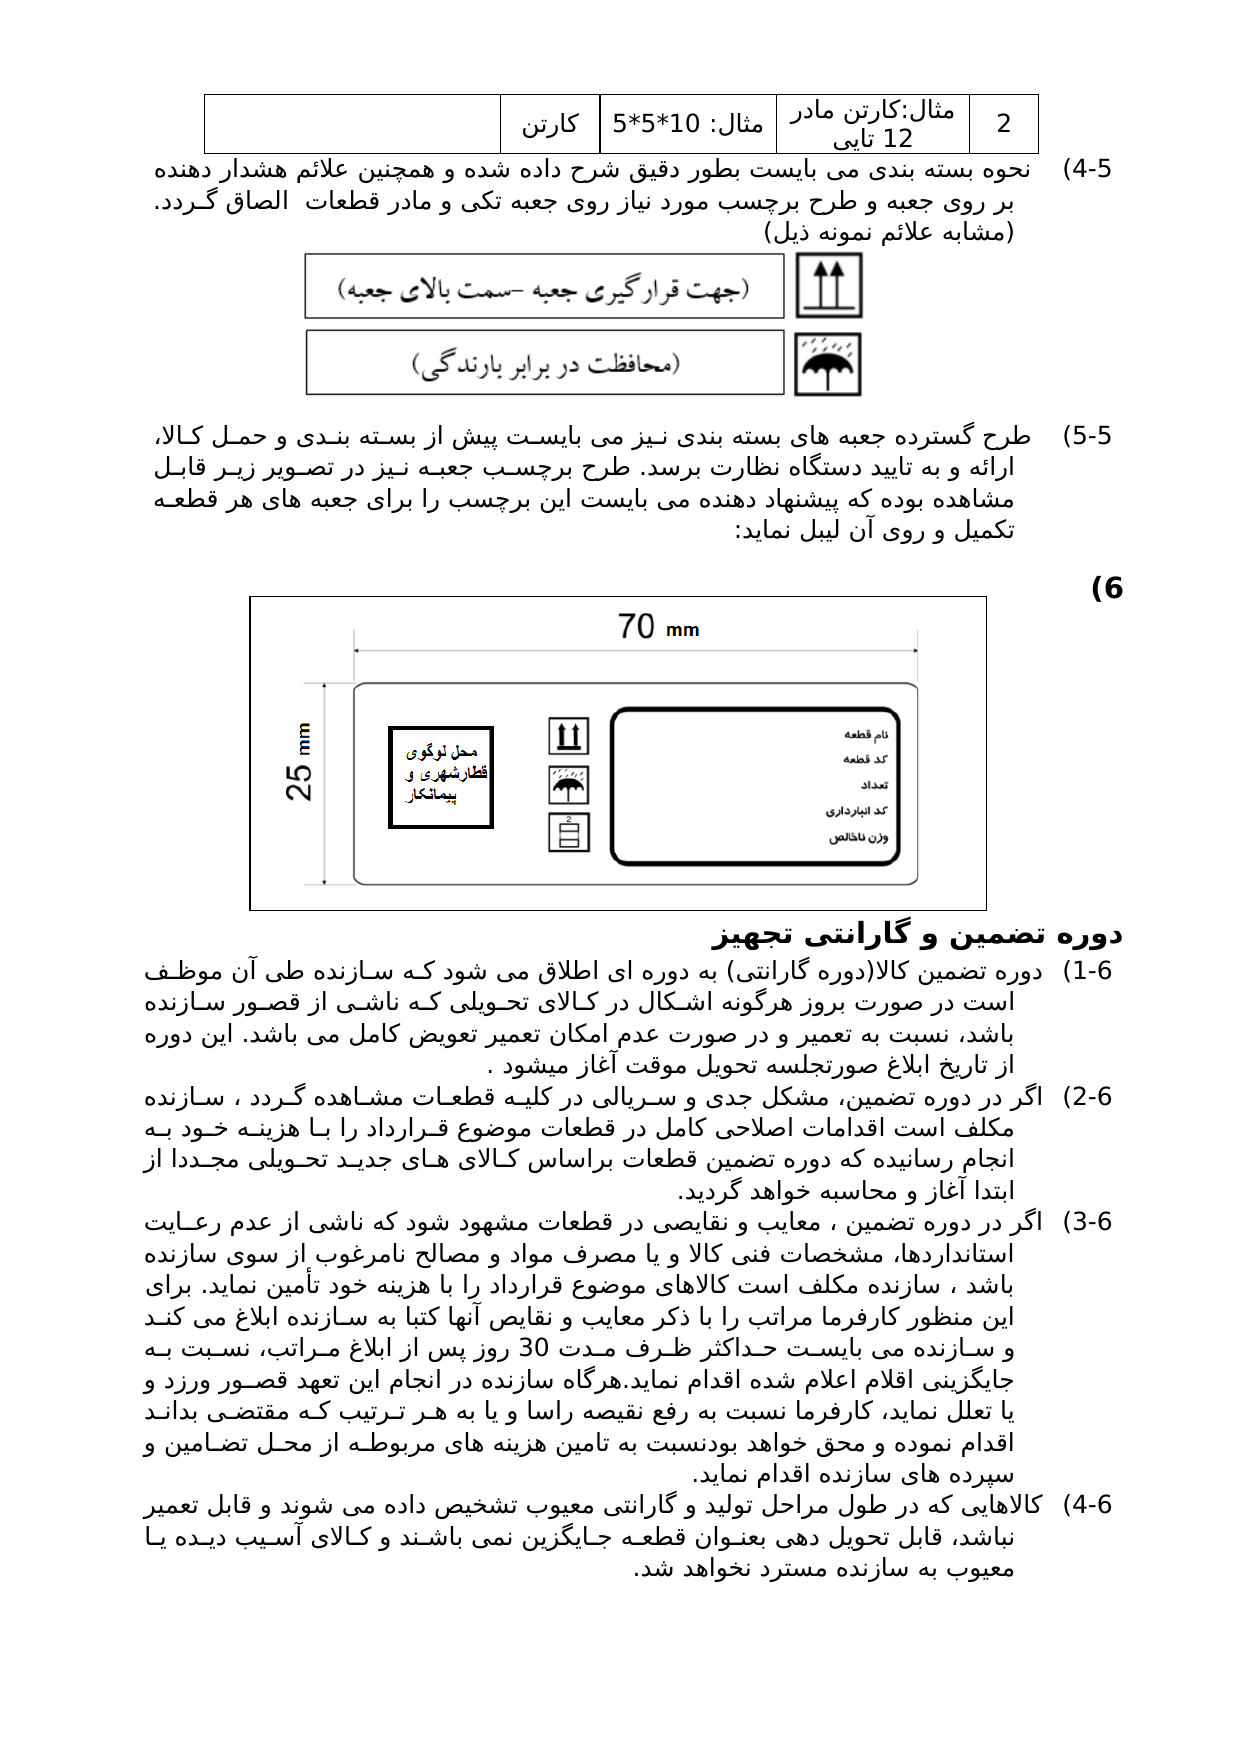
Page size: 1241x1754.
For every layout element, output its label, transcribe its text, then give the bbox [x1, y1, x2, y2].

picture [298, 248, 870, 402]
picture [251, 597, 986, 910]
table_cell 2 [970, 95, 1038, 153]
table_cell کارتن [501, 95, 599, 153]
list طرح گسترده جعبه های بسته بندی نیز می بایست پیش از بسته بندی و حمل کالا، ارائه و به تایید دستگاه نظارت برسد. طرح برچسب جعبه نیز در تصویر زیر قابل مشاهده بوده که پیشنهاد دهنده می بایست این برچسب را برای جعبه های هر قطعه تکمیل و روی آن لیبل نماید: [153, 421, 1062, 544]
table_cell مثال:کارتن مادر 12 تایی [777, 95, 969, 153]
list دوره تضمین کالا(دوره گارانتی) به دوره ای اطلاق می شود که سازنده طی آن موظف است در صورت بروز هرگونه اشکال در کالای تحویلی که ناشی از قصور سازنده باشد، نسبت به تعمیر و در صورت عدم امکان تعمیر تعویض کامل می باشد. این دوره از تاریخ ابلاغ صورتجلسه تحویل موقت آغاز میشود . [144, 956, 1062, 1079]
table_cell [205, 95, 500, 153]
list اگر در دوره تضمین ، معایب و نقایصی در قطعات مشهود شود که ناشی از عدم رعایت استانداردها، مشخصات فنی کالا و یا مصرف مواد و مصالح نامرغوب از سوی سازنده باشد ، سازنده مکلف است کالاهای موضوع قرارداد را با هزینه خود تأمین نماید. برای این منظور کارفرما مراتب را با ذکر معایب و نقایص آنها کتبا به سازنده ابلاغ می کند و سازنده می بایست حداکثر ظرف مدت 30 روز پس از ابلاغ مراتب، نسبت به جایگزینی اقلام اعلام شده اقدام نماید.هرگاه سازنده در انجام این تعهد قصور ورزد و یا تعلل نماید، کارفرما نسبت به رفع نقیصه راسا و یا به هر ترتیب که مقتضی بداند اقدام نموده و محق خواهد بودنسبت به تامین هزینه های مربوطه از محل تضامین و سپرده های سازنده اقدام نماید. [144, 1207, 1062, 1488]
table_cell مثال: 10*5*5 [601, 95, 776, 153]
list نحوه بسته بندی می بایست بطور دقیق شرح داده شده و همچنین علائم هشدار دهنده بر روی جعبه و طرح برچسب مورد نیاز روی جعبه تکی و مادر قطعات الصاق گردد.(مشابه علائم نمونه ذیل) [153, 154, 1062, 246]
list اگر در دوره تضمین، مشکل جدی و سریالی در کلیه قطعات مشاهده گردد ، سازنده مکلف است اقدامات اصلاحی کامل در قطعات موضوع قرارداد را با هزینه خود به انجام رسانیده که دوره تضمین قطعات براساس کالای های جدید تحویلی مجددا از ابتدا آغاز و محاسبه خواهد گردید. [144, 1082, 1062, 1205]
list کالاهایی که در طول مراحل تولید و گارانتی معیوب تشخیص داده می شوند و قابل تعمیر نباشد، قابل تحویل دهی بعنوان قطعه جایگزین نمی باشند و کالای آسیب دیده یا معیوب به سازنده مسترد نخواهد شد. [144, 1491, 1062, 1583]
